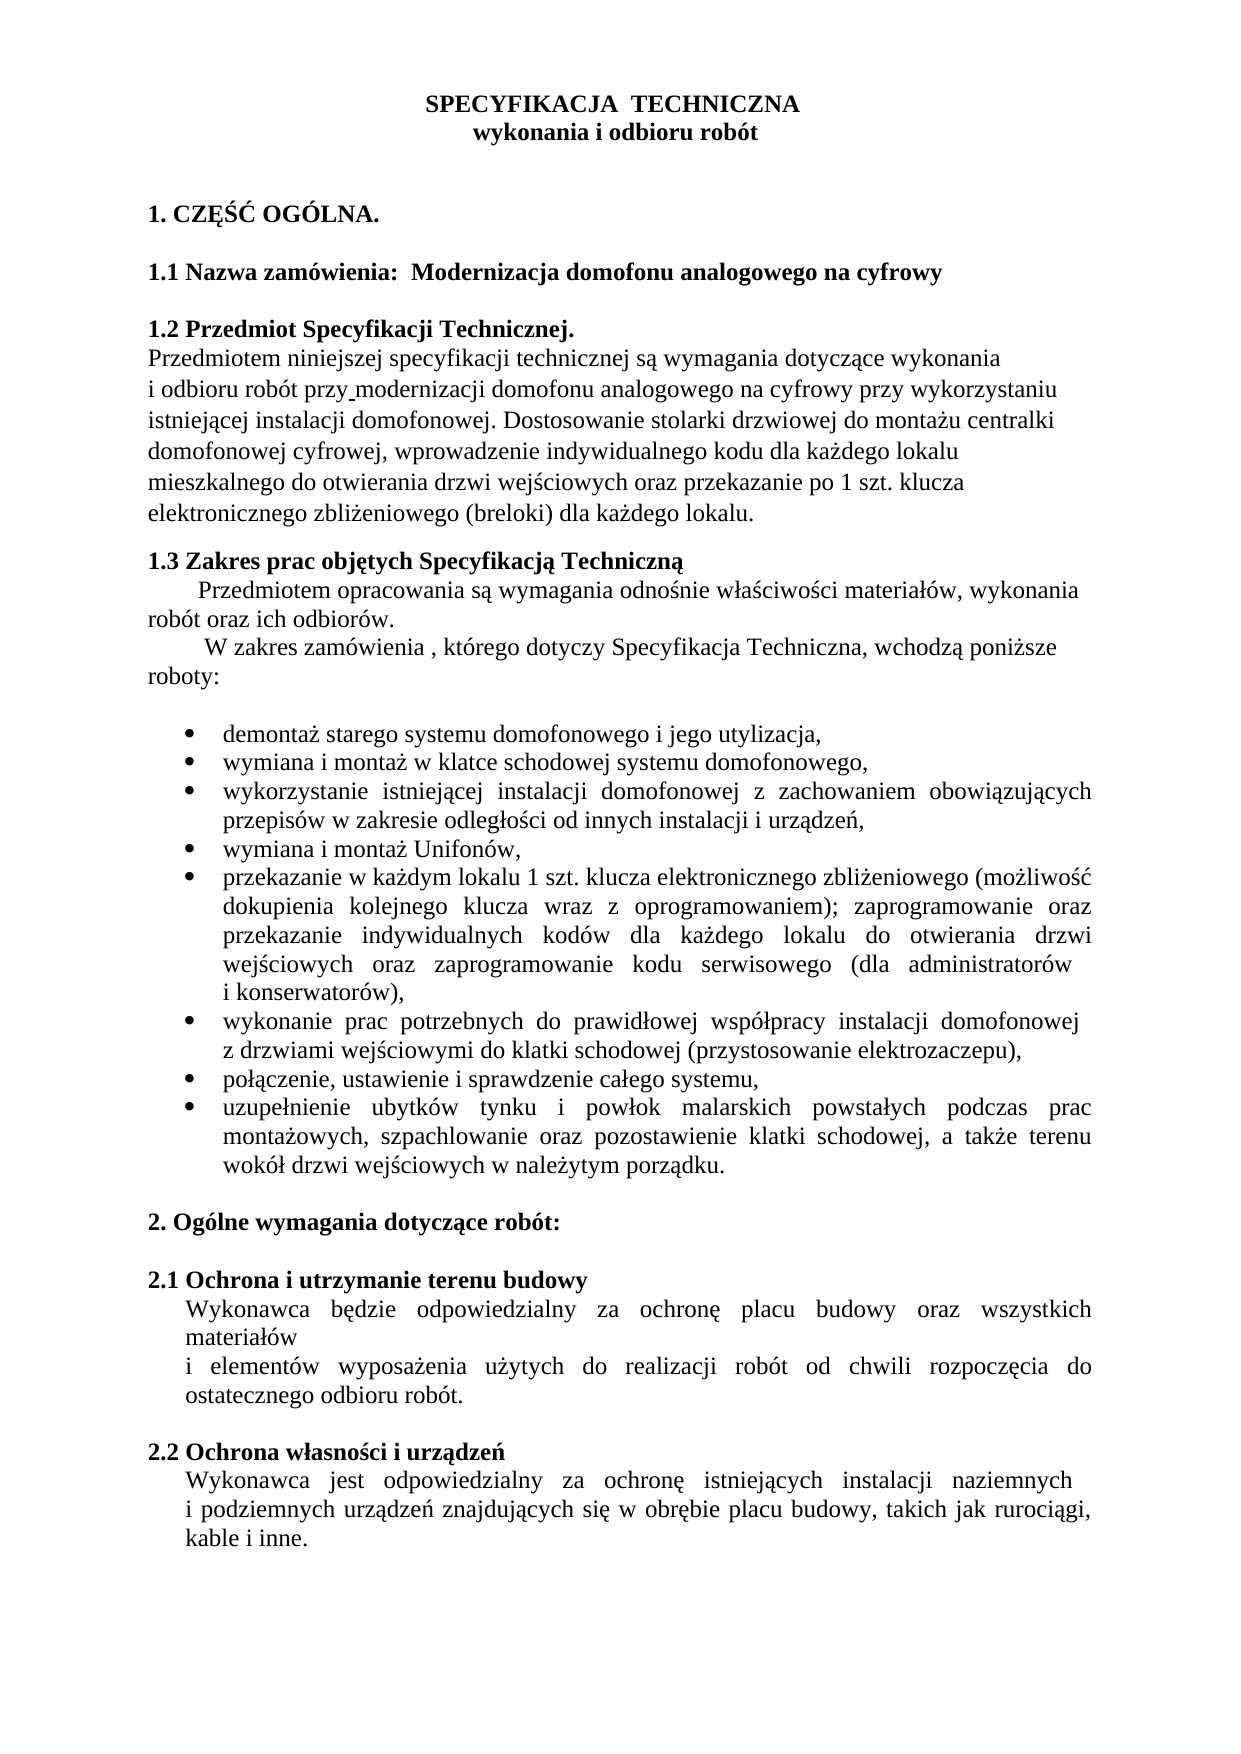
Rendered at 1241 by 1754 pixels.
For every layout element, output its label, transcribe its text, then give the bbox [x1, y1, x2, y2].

text 1.3 Zakres prac objętych Specyfikacją Techniczną [148, 546, 1092, 575]
list wymiana i montaż Unifonów, [185, 834, 1092, 862]
list połączenie, ustawienie i sprawdzenie całego systemu, [185, 1064, 1092, 1092]
list przekazanie w każdym lokalu 1 szt. klucza elektronicznego zbliżeniowego (możliwość dokupienia kolejnego klucza wraz z oprogramowaniem); zaprogramowanie oraz przekazanie indywidualnych kodów dla każdego lokalu do otwierania drzwi wejściowych oraz zaprogramowanie kodu serwisowego (dla administratorów i konserwatorów), [185, 862, 1092, 1006]
text 2. Ogólne wymagania dotyczące robót: [148, 1207, 1092, 1236]
list wykonanie prac potrzebnych do prawidłowej współpracy instalacji domofonowej z drzwiami wejściowymi do klatki schodowej (przystosowanie elektrozaczepu), [185, 1006, 1092, 1064]
text W zakres zamówienia , którego dotyczy Specyfikacja Techniczna, wchodzą poniższe roboty: [148, 632, 1092, 690]
list Nazwa zamówienia: Modernizacja domofonu analogowego na cyfrowy [148, 257, 1092, 286]
text Wykonawca będzie odpowiedzialny za ochronę placu budowy oraz wszystkich materiałów i elementów wyposażenia użytych do realizacji robót od chwili rozpoczęcia do ostatecznego odbioru robót. [185, 1294, 1092, 1409]
text wykonania i odbioru robót [148, 117, 1092, 146]
text 2.2 Ochrona własności i urządzeń [148, 1437, 1092, 1466]
list demontaż starego systemu domofonowego i jego utylizacja, [185, 719, 1092, 747]
text Przedmiotem opracowania są wymagania odnośnie właściwości materiałów, wykonania robót oraz ich odbiorów. [148, 575, 1092, 632]
text SPECYFIKACJA TECHNICZNA [369, 89, 1092, 117]
text Wykonawca jest odpowiedzialny za ochronę istniejących instalacji naziemnych i podziemnych urządzeń znajdujących się w obrębie placu budowy, takich jak rurociągi, kable i inne. [185, 1466, 1092, 1552]
list wykorzystanie istniejącej instalacji domofonowej z zachowaniem obowiązujących przepisów w zakresie odległości od innych instalacji i urządzeń, [185, 776, 1092, 834]
text 1.2 Przedmiot Specyfikacji Technicznej. [148, 314, 1092, 343]
list Ochrona i utrzymanie terenu budowy [148, 1265, 1092, 1294]
text 1. CZĘŚĆ OGÓLNA. [148, 199, 1092, 228]
text Przedmiotem niniejszej specyfikacji technicznej są wymagania dotyczące wykonania i odbioru robót przy modernizacji domofonu analogowego na cyfrowy przy wykorzystaniu istniejącej instalacji domofonowej. Dostosowanie stolarki drzwiowej do montażu centralki domofonowej cyfrowej, wprowadzenie indywidualnego kodu dla każdego lokalu mieszkalnego do otwierania drzwi wejściowych oraz przekazanie po 1 szt. klucza elektronicznego zbliżeniowego (breloki) dla każdego lokalu. [148, 343, 1092, 527]
list uzupełnienie ubytków tynku i powłok malarskich powstałych podczas prac montażowych, szpachlowanie oraz pozostawienie klatki schodowej, a także terenu wokół drzwi wejściowych w należytym porządku. [185, 1092, 1092, 1179]
list wymiana i montaż w klatce schodowej systemu domofonowego, [185, 747, 1092, 776]
